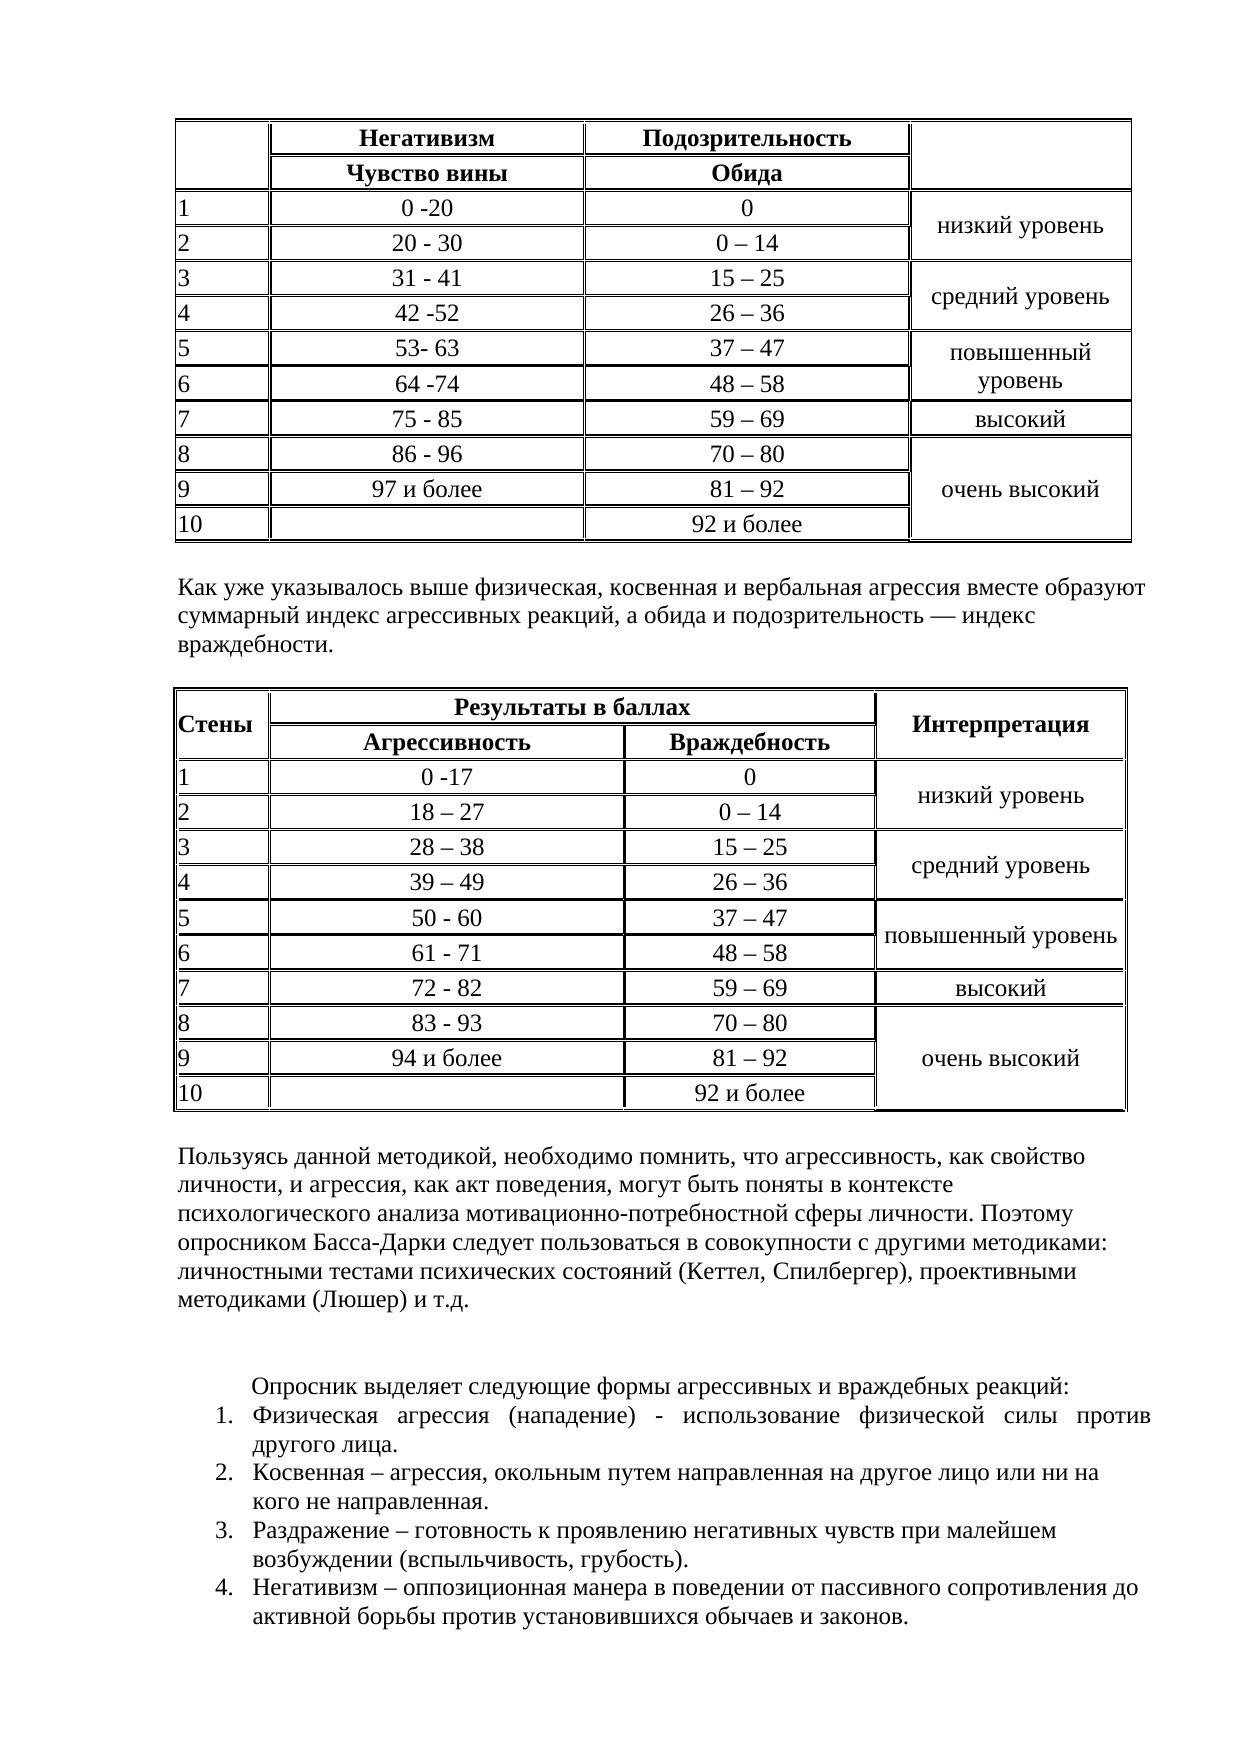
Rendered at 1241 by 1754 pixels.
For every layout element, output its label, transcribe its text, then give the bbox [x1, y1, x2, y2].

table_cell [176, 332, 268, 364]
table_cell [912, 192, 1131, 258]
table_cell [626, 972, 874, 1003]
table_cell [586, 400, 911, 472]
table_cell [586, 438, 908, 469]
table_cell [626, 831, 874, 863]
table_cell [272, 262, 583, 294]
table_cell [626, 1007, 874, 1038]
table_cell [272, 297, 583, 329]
list Физическая агрессия (нападение) - использование физической силы против другого лица. [215, 1400, 1152, 1457]
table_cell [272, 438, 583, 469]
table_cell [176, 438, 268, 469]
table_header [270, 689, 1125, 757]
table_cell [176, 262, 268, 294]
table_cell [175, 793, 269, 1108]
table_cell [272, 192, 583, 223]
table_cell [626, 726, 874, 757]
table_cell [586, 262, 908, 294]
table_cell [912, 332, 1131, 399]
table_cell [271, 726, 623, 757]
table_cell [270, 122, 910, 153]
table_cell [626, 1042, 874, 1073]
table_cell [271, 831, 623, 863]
text Пользуясь данной методикой, необходимо помнить, что агрессивность, как свойство личности, и агрессия, как акт поведения, могут быть поняты в контексте психологического анализа мотивационно-потребностной сферы личности. Поэтому опросником Басса-Дарки следует пользоваться в совокупности с другими методиками: личностными тестами психических состояний (Кеттел, Спилбергер), проективными методиками (Люшер) и т.д. [177, 1141, 1152, 1313]
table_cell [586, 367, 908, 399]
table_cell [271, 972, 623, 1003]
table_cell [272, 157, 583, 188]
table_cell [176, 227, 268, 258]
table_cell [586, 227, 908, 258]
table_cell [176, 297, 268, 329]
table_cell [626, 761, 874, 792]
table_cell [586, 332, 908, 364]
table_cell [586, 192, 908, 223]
list Косвенная – агрессия, окольным путем направленная на другое лицо или ни на кого не направленная. [215, 1457, 1152, 1515]
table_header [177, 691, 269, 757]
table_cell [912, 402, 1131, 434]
text Как уже указывалось выше физическая, косвенная и вербальная агрессия вместе образуют суммарный индекс агрессивных реакций, а обида и подозрительность — индекс враждебности. [177, 572, 1152, 658]
list Негативизм – оппозиционная манера в поведении от пассивного сопротивления до активной борьбы против установившихся обычаев и законов. [215, 1572, 1152, 1630]
text Опросник выделяет следующие формы агрессивных и враждебных реакций: [177, 1371, 1152, 1400]
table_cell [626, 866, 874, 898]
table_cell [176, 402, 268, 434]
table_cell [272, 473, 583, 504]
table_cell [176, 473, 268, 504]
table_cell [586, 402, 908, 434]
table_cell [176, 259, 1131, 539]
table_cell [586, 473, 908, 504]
list Раздражение – готовность к проявлению негативных чувств при малейшем возбуждении (вспыльчивость, грубость). [215, 1515, 1152, 1572]
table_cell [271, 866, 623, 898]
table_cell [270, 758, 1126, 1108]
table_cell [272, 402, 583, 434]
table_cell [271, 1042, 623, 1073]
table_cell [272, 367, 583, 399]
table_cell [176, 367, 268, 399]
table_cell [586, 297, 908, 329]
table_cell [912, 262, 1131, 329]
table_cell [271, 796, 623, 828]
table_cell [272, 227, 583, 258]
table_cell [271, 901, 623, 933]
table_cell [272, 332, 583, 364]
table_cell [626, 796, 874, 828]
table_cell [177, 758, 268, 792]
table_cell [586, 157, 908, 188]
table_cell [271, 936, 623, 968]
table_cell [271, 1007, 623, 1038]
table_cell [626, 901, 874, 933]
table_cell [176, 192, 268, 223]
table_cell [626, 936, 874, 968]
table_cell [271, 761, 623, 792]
